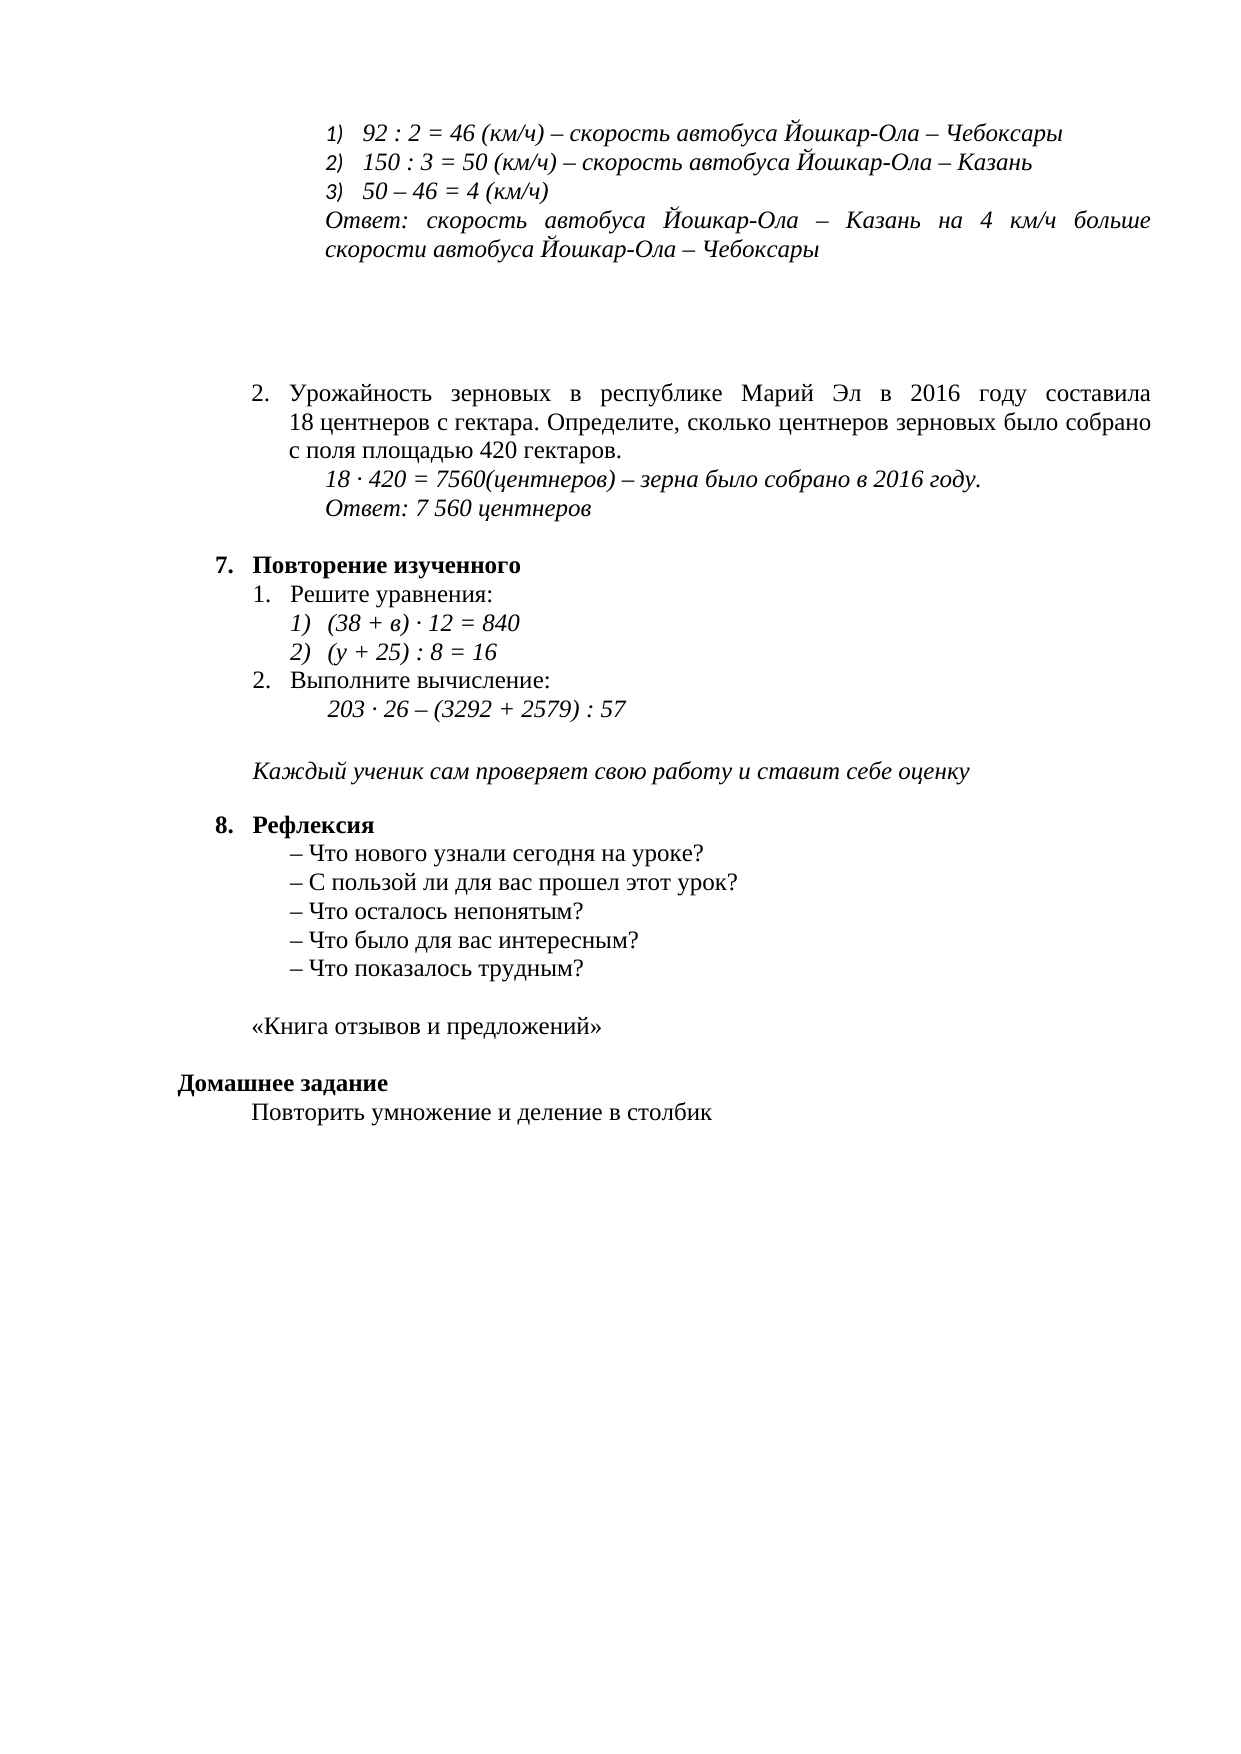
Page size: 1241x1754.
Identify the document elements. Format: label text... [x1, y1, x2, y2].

text – Что осталось непонятым? [290, 896, 1152, 925]
list Решите уравнения: [252, 579, 1152, 608]
list Урожайность зерновых в республике Марий Эл в 2016 году составила 18 центнеров с гектара. Определите, сколько центнеров зерновых было собрано с поля площадью 420 гектаров. [251, 378, 1152, 464]
text Ответ: скорость автобуса Йошкар-Ола – Казань на 4 км/ч больше скорости автобуса Йошкар-Ола – Чебоксары [325, 205, 1152, 263]
list 150 : 3 = 50 (км/ч) – скорость автобуса Йошкар-Ола – Казань [325, 147, 1152, 176]
text – Что показалось трудным? [290, 953, 1152, 982]
list Рефлексия [215, 810, 1152, 838]
list Повторение изученного [215, 550, 1152, 579]
text «Книга отзывов и предложений» [177, 1011, 1152, 1040]
text – С пользой ли для вас прошел этот урок? [290, 867, 1152, 896]
list 50 – 46 = 4 (км/ч) [325, 176, 1152, 205]
list (у + 25) : 8 = 16 [290, 637, 1152, 665]
text – Что было для вас интересным? [290, 925, 1152, 953]
list (38 + в) ∙ 12 = 840 [290, 608, 1152, 637]
list Каждый ученик сам проверяет свою работу и ставит себе оценку [252, 756, 1152, 784]
text Ответ: 7 560 центнеров [325, 493, 1152, 522]
text – Что нового узнали сегодня на уроке? [290, 838, 1152, 867]
text Домашнее задание [177, 1068, 1152, 1097]
text 18 ∙ 420 = 7560(центнеров) – зерна было собрано в 2016 году. [325, 464, 1152, 493]
text Повторить умножение и деление в столбик [177, 1097, 1152, 1126]
list 92 : 2 = 46 (км/ч) – скорость автобуса Йошкар-Ола – Чебоксары [325, 118, 1152, 147]
list Выполните вычисление: [252, 665, 1152, 694]
text 203 ∙ 26 – (3292 + 2579) : 57 [327, 694, 1152, 723]
